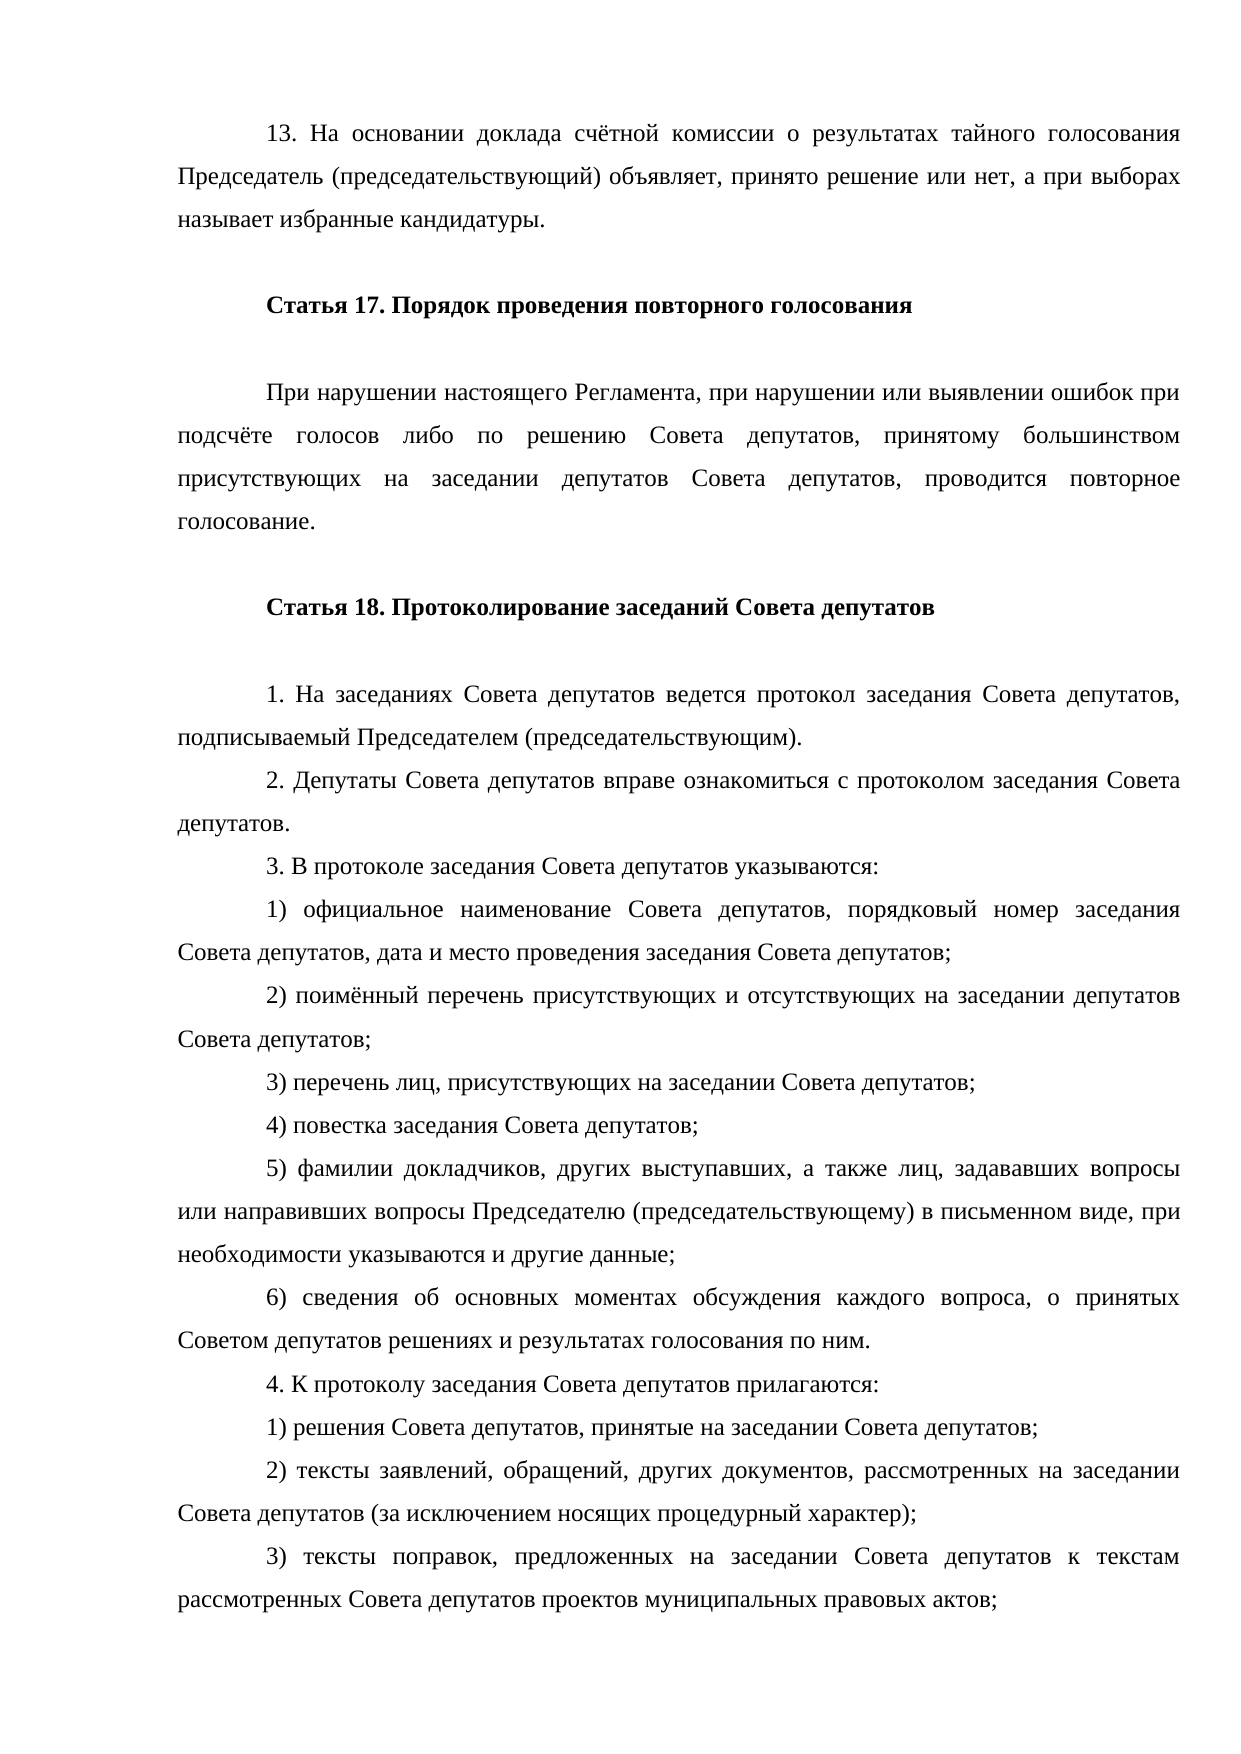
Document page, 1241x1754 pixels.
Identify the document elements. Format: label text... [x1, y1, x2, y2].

list 2) поимённый перечень присутствующих и отсутствующих на заседании депутатов Совета депутатов; [177, 981, 1181, 1052]
text 13. На основании доклада счётной комиссии о результатах тайного голосования Председатель (председательствующий) объявляет, принято решение или нет, а при выборах называет избранные кандидатуры. [177, 118, 1181, 233]
list 3) перечень лиц, присутствующих на заседании Совета депутатов; [177, 1067, 1181, 1096]
list 1) решения Совета депутатов, принятые на заседании Совета депутатов; [177, 1412, 1181, 1441]
list 3) тексты поправок, предложенных на заседании Совета депутатов к текстам рассмотренных Совета депутатов проектов муниципальных правовых актов; [177, 1541, 1181, 1613]
list 2. Депутаты Совета депутатов вправе ознакомиться с протоколом заседания Совета депутатов. [177, 765, 1181, 837]
list 6) сведения об основных моментах обсуждения каждого вопроса, о принятых Советом депутатов решениях и результатах голосования по ним. [177, 1282, 1181, 1354]
list 4. К протоколу заседания Совета депутатов прилагаются: [177, 1369, 1181, 1397]
list Статья 17. Порядок проведения повторного голосования [177, 291, 1181, 319]
list При нарушении настоящего Регламента, при нарушении или выявлении ошибок при подсчёте голосов либо по решению Совета депутатов, принятому большинством присутствующих на заседании депутатов Совета депутатов, проводится повторное голосование. [177, 377, 1181, 535]
list Статья 18. Протоколирование заседаний Совета депутатов [177, 592, 1181, 621]
list 1) официальное наименование Совета депутатов, порядковый номер заседания Совета депутатов, дата и место проведения заседания Совета депутатов; [177, 894, 1181, 966]
list 3. В протоколе заседания Совета депутатов указываются: [177, 851, 1181, 880]
list 2) тексты заявлений, обращений, других документов, рассмотренных на заседании Совета депутатов (за исключением носящих процедурный характер); [177, 1455, 1181, 1527]
list 4) повестка заседания Совета депутатов; [177, 1110, 1181, 1139]
list 5) фамилии докладчиков, других выступавших, а также лиц, задававших вопросы или направивших вопросы Председателю (председательствующему) в письменном виде, при необходимости указываются и другие данные; [177, 1153, 1181, 1268]
list 1. На заседаниях Совета депутатов ведется протокол заседания Совета депутатов, подписываемый Председателем (председательствующим). [177, 679, 1181, 751]
